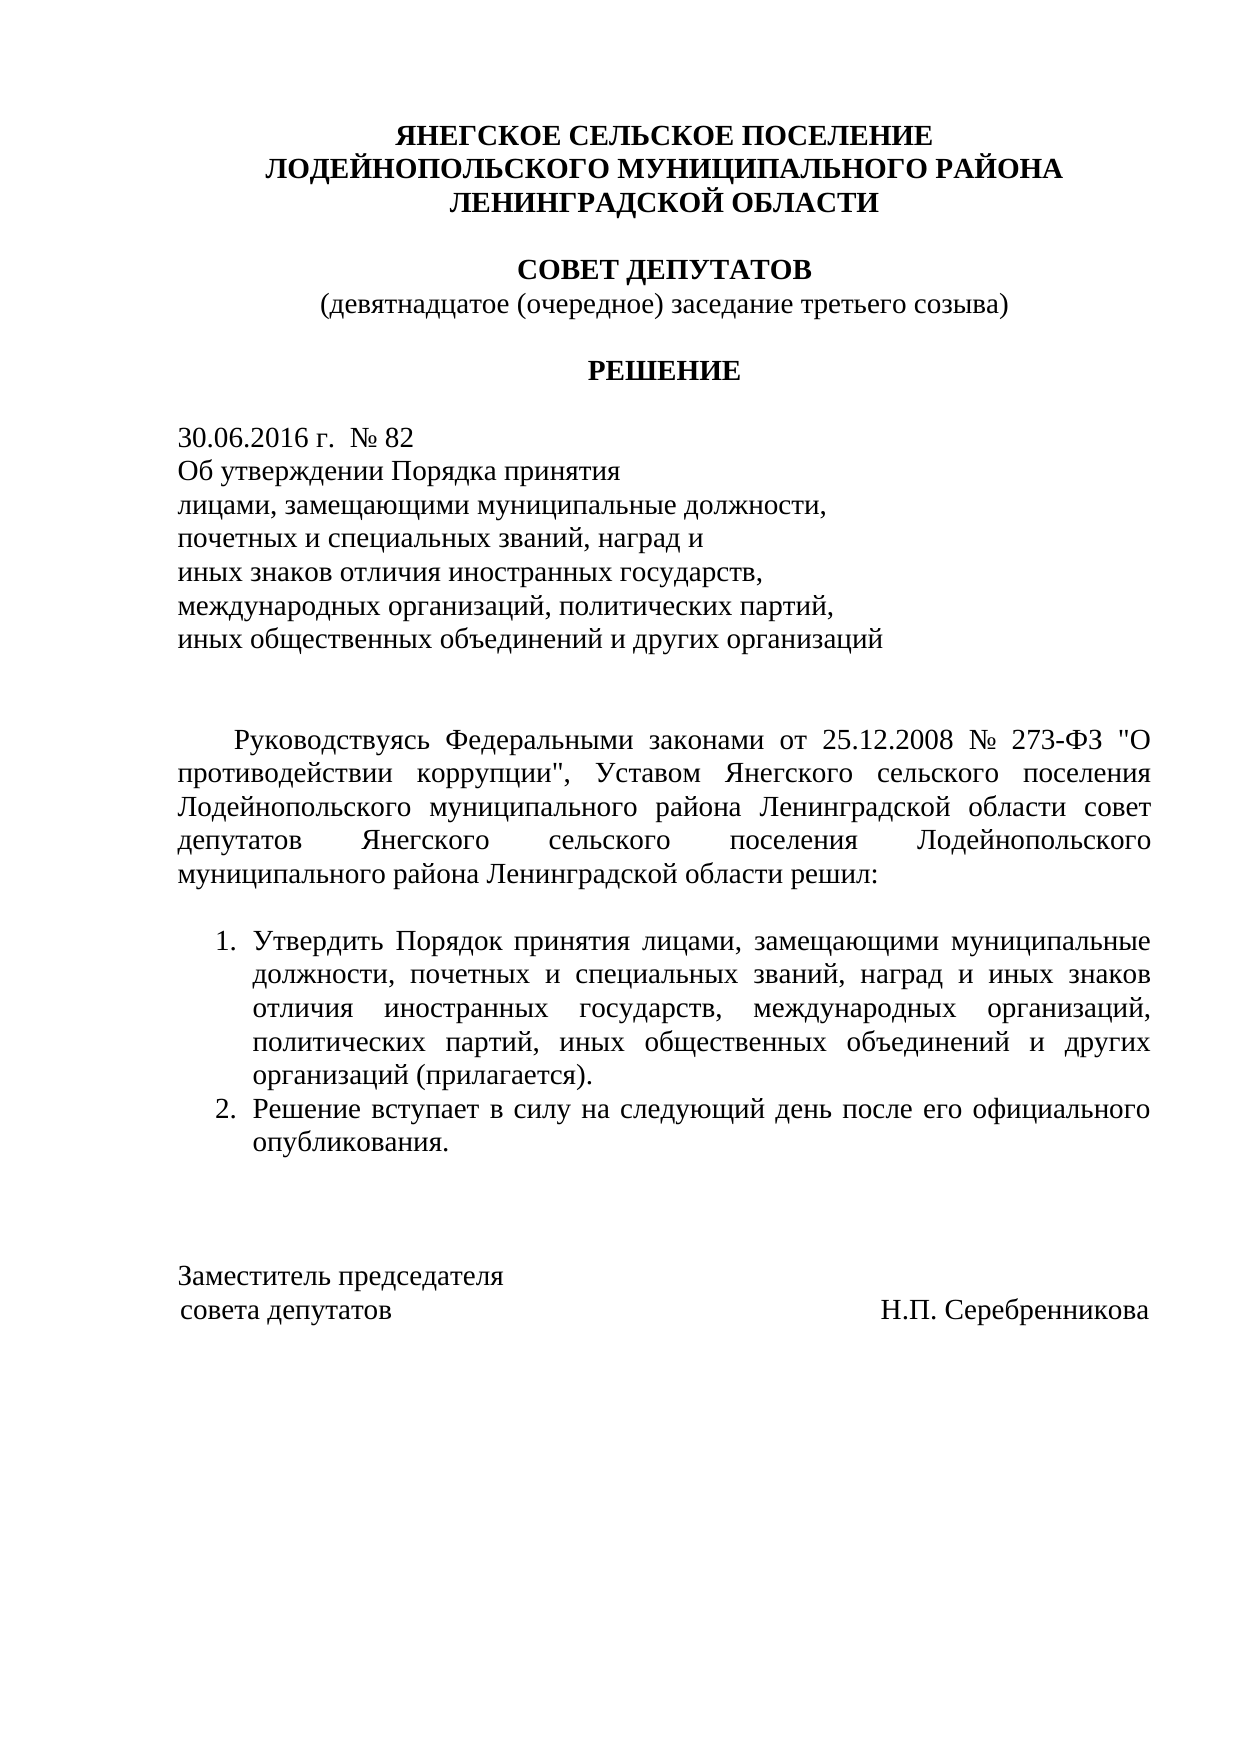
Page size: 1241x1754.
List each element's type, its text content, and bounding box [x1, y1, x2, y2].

text Руководствуясь Федеральными законами от 25.12.2008 № 273-ФЗ "О противодействии коррупции", Уставом Янегского сельского поселения Лодейнопольского муниципального района Ленинградской области совет депутатов Янегского сельского поселения Лодейнопольского муниципального района Ленинградской области решил: [177, 722, 1152, 889]
list Утвердить Порядок принятия лицами, замещающими муниципальные должности, почетных и специальных званий, наград и иных знаков отличия иностранных государств, международных организаций, политических партий, иных общественных объединений и других организаций (прилагается). [215, 923, 1152, 1091]
text международных организаций, политических партий, [177, 588, 1152, 621]
text РЕШЕНИЕ [177, 353, 1152, 386]
text лицами, замещающими муниципальные должности, [177, 487, 1152, 521]
text СОВЕТ ДЕПУТАТОВ [177, 252, 1152, 286]
text иных знаков отличия иностранных государств, [177, 554, 1152, 588]
text 30.06.2016 г. № 82 [177, 420, 1141, 453]
text иных общественных объединений и других организаций [177, 621, 1152, 655]
text Заместитель председателя [177, 1258, 1152, 1292]
text почетных и специальных званий, наград и [177, 521, 1152, 554]
text ЛОДЕЙНОПОЛЬСКОГО МУНИЦИПАЛЬНОГО РАЙОНА [177, 152, 1152, 185]
text ЯНЕГСКОЕ СЕЛЬСКОЕ ПОСЕЛЕНИЕ [177, 118, 1152, 152]
list Решение вступает в силу на следующий день после его официального опубликования. [215, 1091, 1152, 1158]
text (девятнадцатое (очередное) заседание третьего созыва) [177, 286, 1152, 319]
text совета депутатов Н.П. Серебренникова [177, 1292, 1152, 1326]
text ЛЕНИНГРАДСКОЙ ОБЛАСТИ [177, 185, 1152, 219]
text Об утверждении Порядка принятия [177, 453, 1152, 487]
